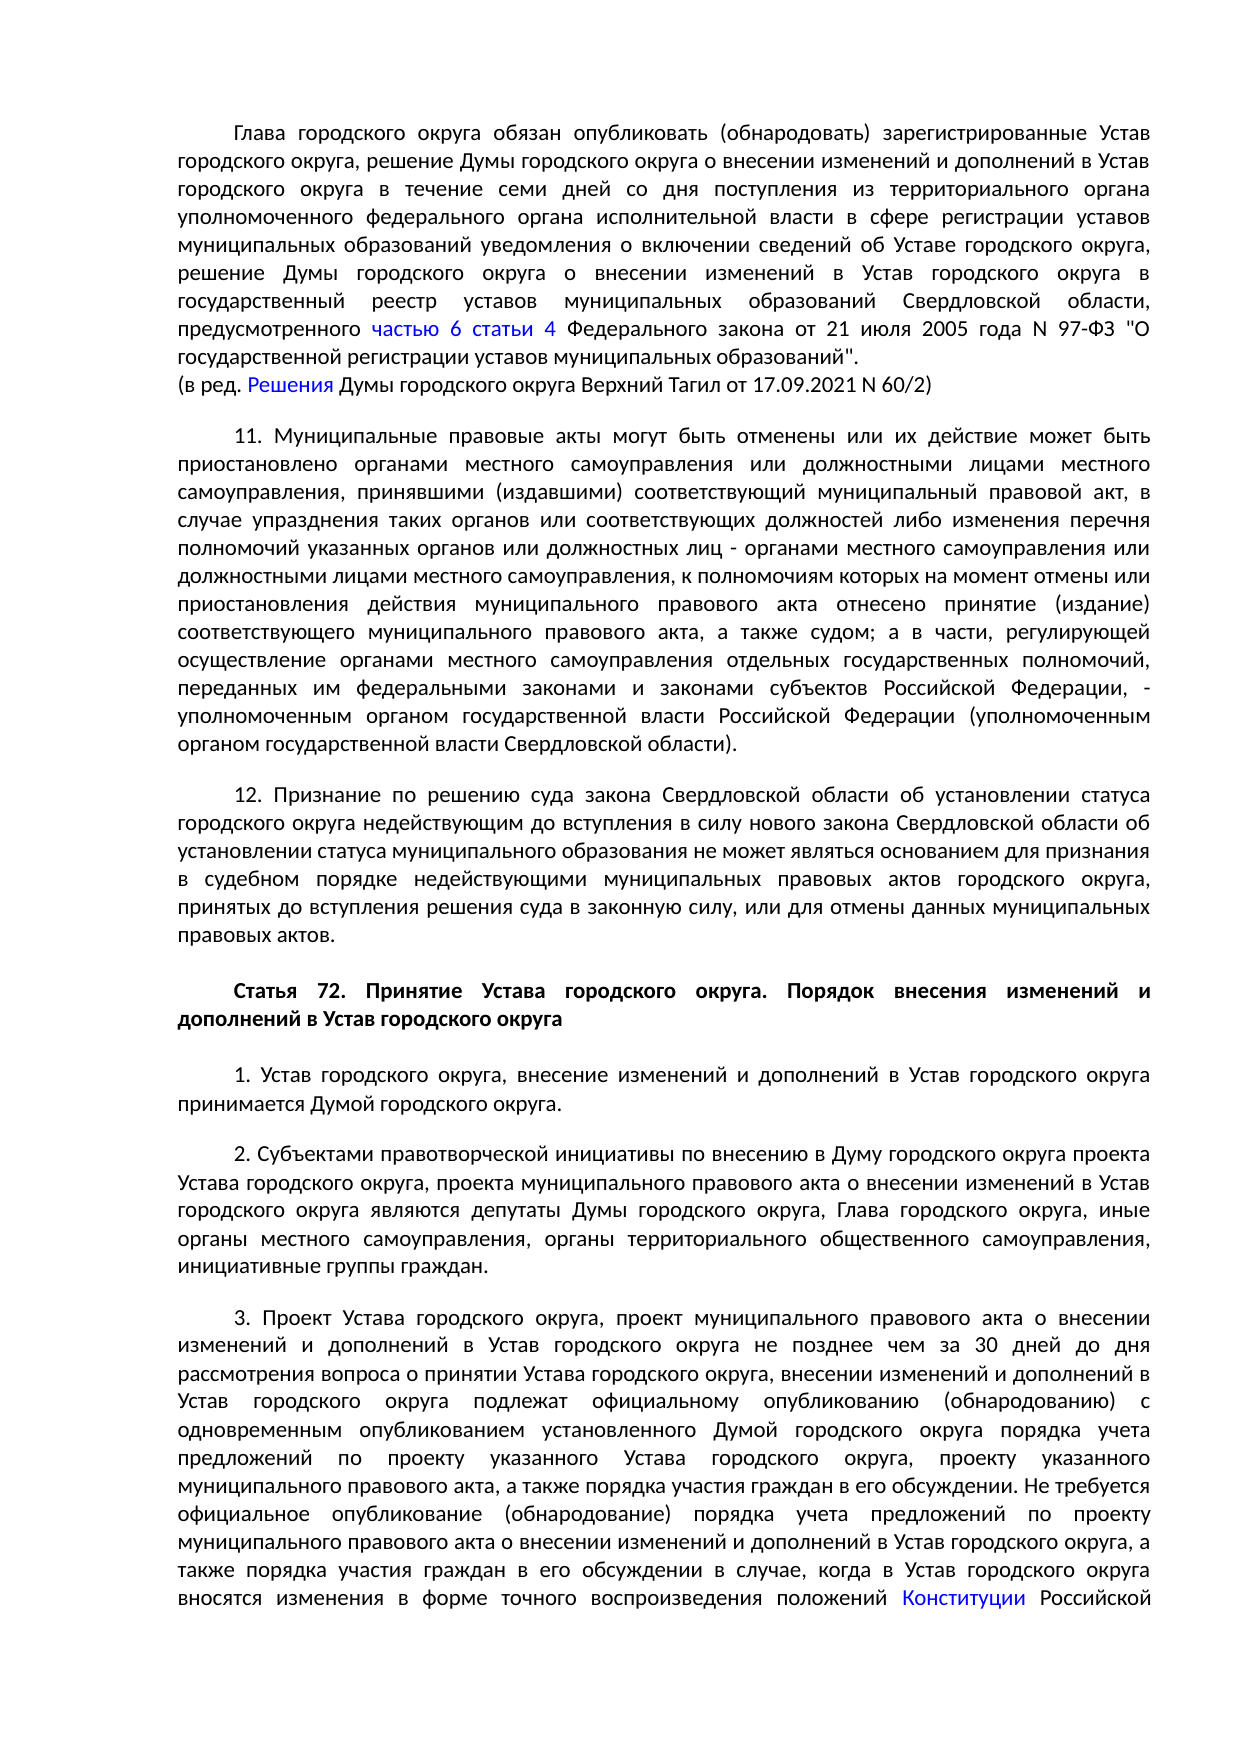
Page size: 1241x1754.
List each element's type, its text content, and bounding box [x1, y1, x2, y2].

text 11. Муниципальные правовые акты могут быть отменены или их действие может быть приостановлено органами местного самоуправления или должностными лицами местного самоуправления, принявшими (издавшими) соответствующий муниципальный правовой акт, в случае упразднения таких органов или соответствующих должностей либо изменения перечня полномочий указанных органов или должностных лиц - органами местного самоуправления или должностными лицами местного самоуправления, к полномочиям которых на момент отмены или приостановления действия муниципального правового акта отнесено принятие (издание) соответствующего муниципального правового акта, а также судом; а в части, регулирующей осуществление органами местного самоуправления отдельных государственных полномочий, переданных им федеральными законами и законами субъектов Российской Федерации, - уполномоченным органом государственной власти Российской Федерации (уполномоченным органом государственной власти Свердловской области). [177, 421, 1152, 757]
text 2. Субъектами правотворческой инициативы по внесению в Думу городского округа проекта Устава городского округа, проекта муниципального правового акта о внесении изменений в Устав городского округа являются депутаты Думы городского округа, Глава городского округа, иные органы местного самоуправления, органы территориального общественного самоуправления, инициативные группы граждан. [177, 1139, 1152, 1280]
text 1. Устав городского округа, внесение изменений и дополнений в Устав городского округа принимается Думой городского округа. [177, 1061, 1152, 1117]
title Статья 72. Принятие Устава городского округа. Порядок внесения изменений и дополнений в Устав городского округа [177, 977, 1152, 1033]
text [177, 1303, 1152, 1611]
text Глава городского округа обязан опубликовать (обнародовать) зарегистрированные Устав городского округа, решение Думы городского округа о внесении изменений и дополнений в Устав городского округа в течение семи дней со дня поступления из территориального органа уполномоченного федерального органа исполнительной власти в сфере регистрации уставов муниципальных образований уведомления о включении сведений об Уставе городского округа, решение Думы городского округа о внесении изменений в Устав городского округа в государственный реестр уставов муниципальных образований Свердловской области, предусмотренного частью 6 статьи 4 Федерального закона от 21 июля 2005 года N 97-ФЗ "О государственной регистрации уставов муниципальных образований". [177, 118, 1152, 370]
text 12. Признание по решению суда закона Свердловской области об установлении статуса городского округа недействующим до вступления в силу нового закона Свердловской области об установлении статуса муниципального образования не может являться основанием для признания в судебном порядке недействующими муниципальных правовых актов городского округа, принятых до вступления решения суда в законную силу, или для отмены данных муниципальных правовых актов. [177, 780, 1152, 948]
text (в ред. Решения Думы городского округа Верхний Тагил от 17.09.2021 N 60/2) [177, 370, 1152, 398]
